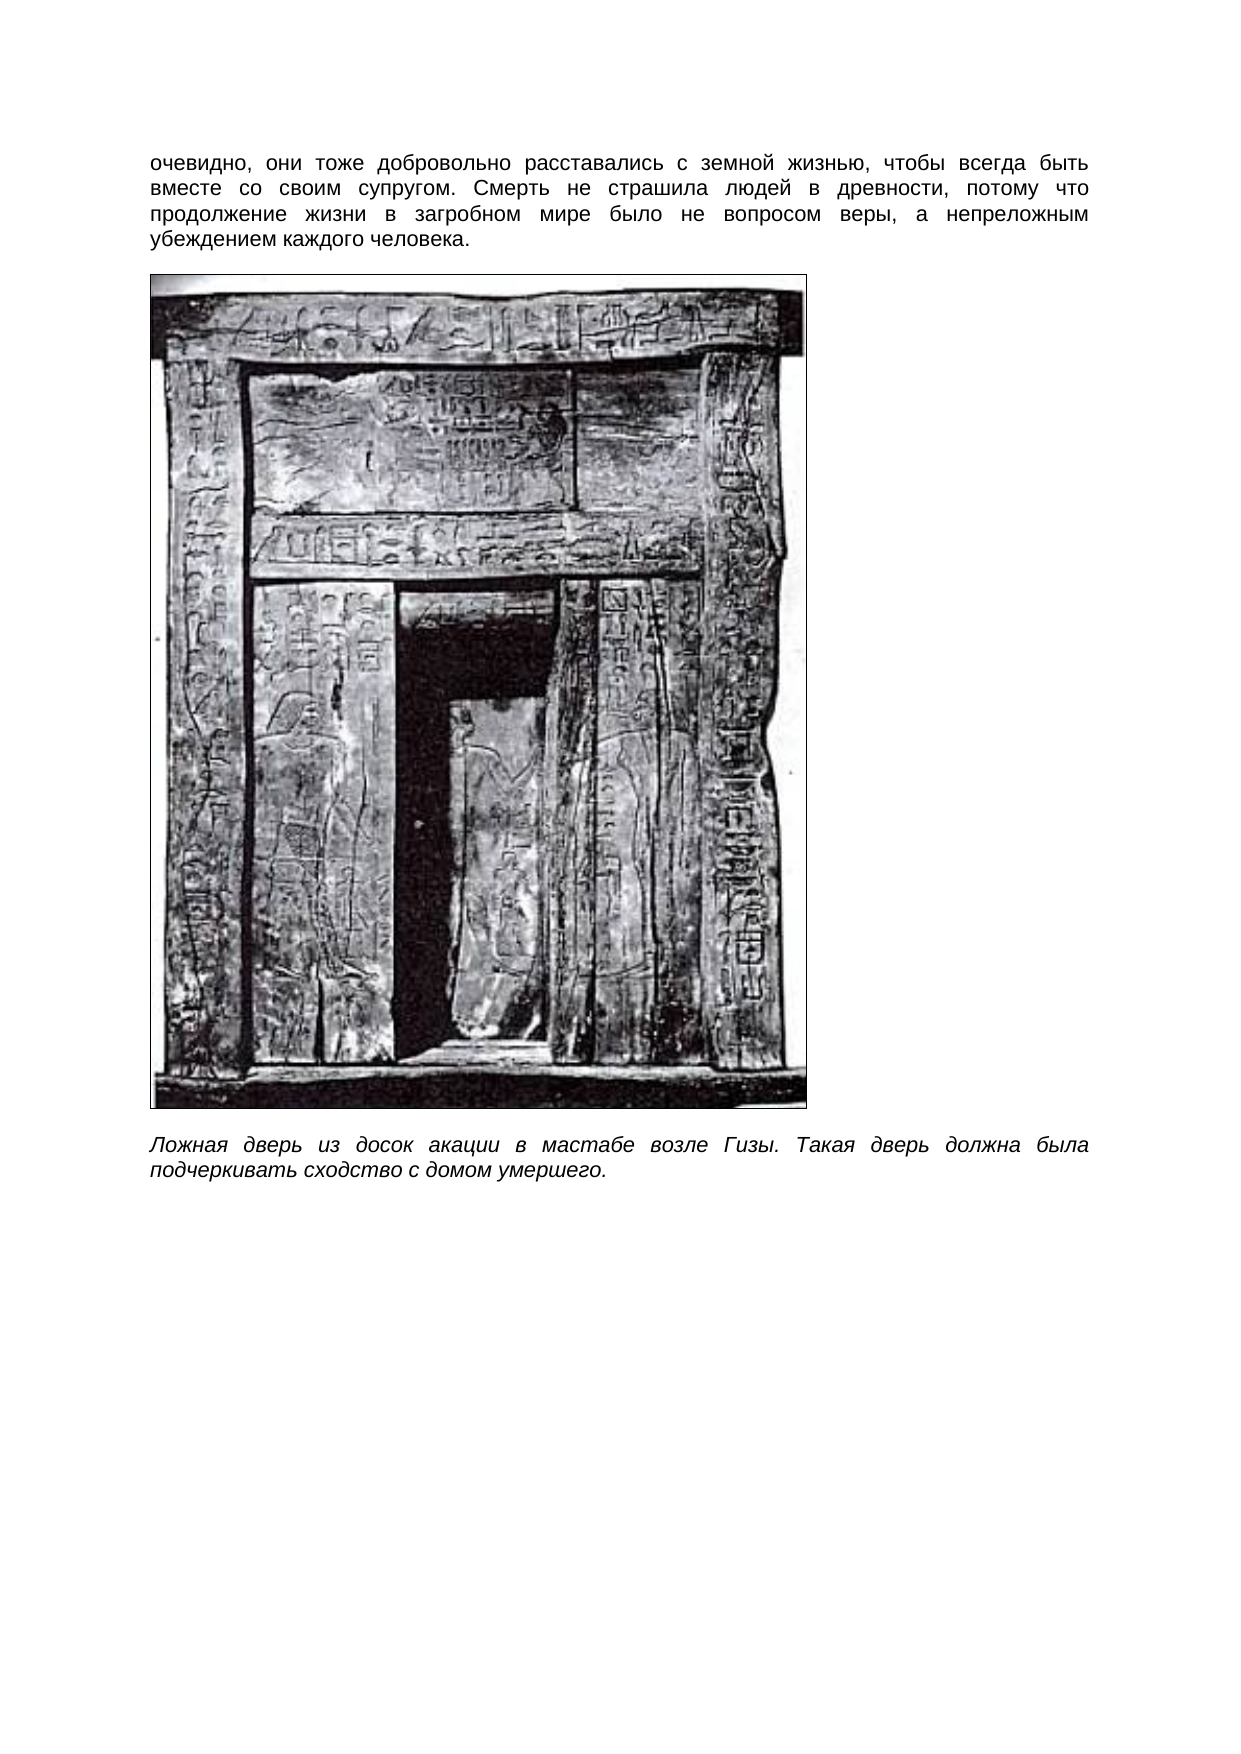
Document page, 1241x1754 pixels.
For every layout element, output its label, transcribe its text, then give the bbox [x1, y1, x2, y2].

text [150, 150, 1090, 251]
text Ложная дверь из досок акации в мастабе возле Гизы. Такая дверь должна была подчеркивать сходство с домом умершего. [150, 1132, 1090, 1183]
picture [151, 275, 806, 1108]
